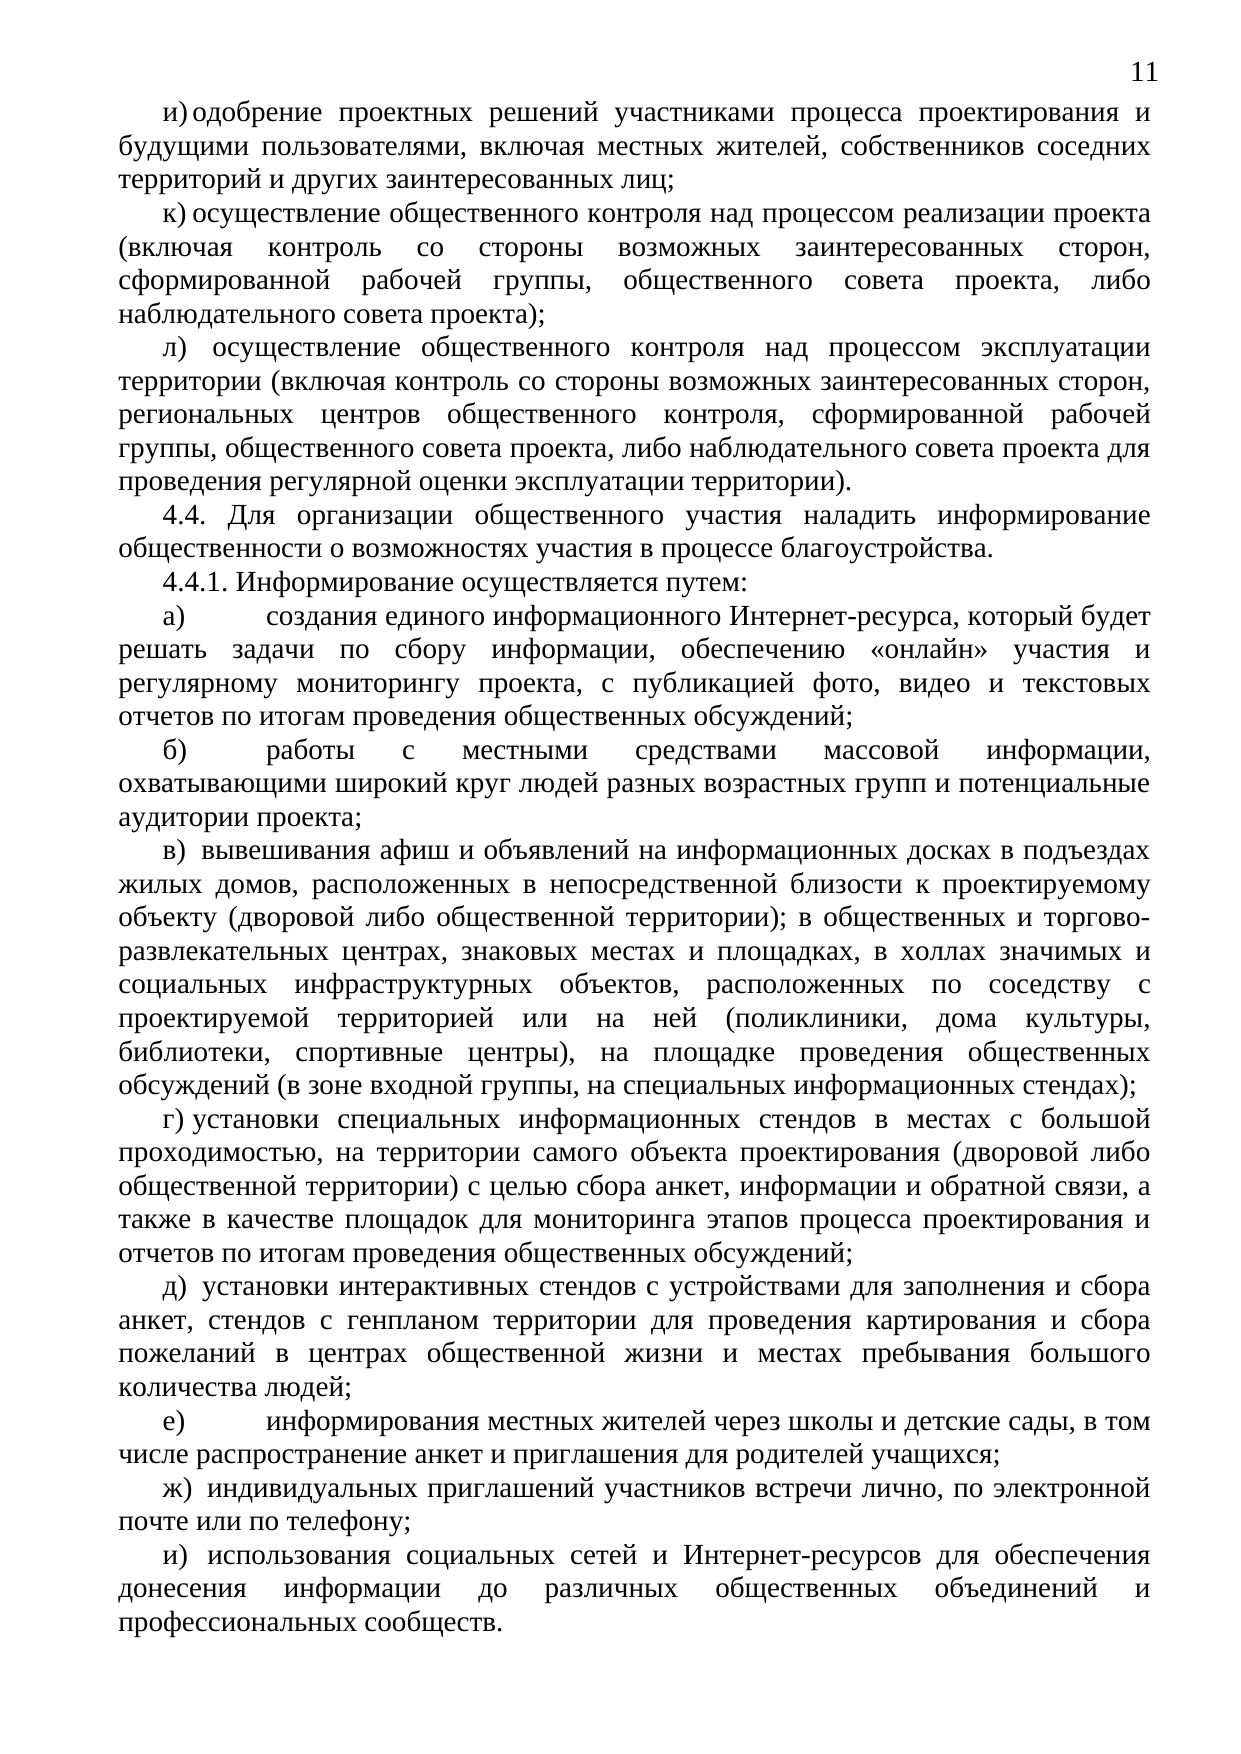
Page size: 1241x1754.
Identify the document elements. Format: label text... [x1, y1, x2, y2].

text в) вывешивания афиш и объявлений на информационных досках в подъездах жилых домов, расположенных в непосредственной близости к проектируемому объекту (дворовой либо общественной территории); в общественных и торгово-развлекательных центрах, знаковых местах и площадках, в холлах значимых и социальных инфраструктурных объектов, расположенных по соседству с проектируемой территорией или на ней (поликлиники, дома культуры, библиотеки, спортивные центры), на площадке проведения общественных обсуждений (в зоне входной группы, на специальных информационных стендах); [118, 832, 1152, 1101]
text а) создания единого информационного Интернет-ресурса, который будет решать задачи по сбору информации, обеспечению «онлайн» участия и регулярному мониторингу проекта, с публикацией фото, видео и текстовых отчетов по итогам проведения общественных обсуждений; [118, 598, 1152, 732]
text ж) индивидуальных приглашений участников встречи лично, по электронной почте или по телефону; [118, 1470, 1152, 1537]
text г) установки специальных информационных стендов в местах с большой проходимостью, на территории самого объекта проектирования (дворовой либо общественной территории) с целью сбора анкет, информации и обратной связи, а также в качестве площадок для мониторинга этапов процесса проектирования и отчетов по итогам проведения общественных обсуждений; [118, 1101, 1152, 1268]
text и) одобрение проектных решений участниками процесса проектирования и будущими пользователями, включая местных жителей, собственников соседних территорий и других заинтересованных лиц; [118, 94, 1152, 195]
text е) информирования местных жителей через школы и детские сады, в том числе распространение анкет и приглашения для родителей учащихся; [118, 1403, 1152, 1470]
text к) осуществление общественного контроля над процессом реализации проекта (включая контроль со стороны возможных заинтересованных сторон, сформированной рабочей группы, общественного совета проекта, либо наблюдательного совета проекта); [118, 195, 1152, 329]
text д) установки интерактивных стендов с устройствами для заполнения и сбора анкет, стендов с генпланом территории для проведения картирования и сбора пожеланий в центрах общественной жизни и местах пребывания большого количества людей; [118, 1268, 1152, 1403]
text 4.4.1. Информирование осуществляется путем: [118, 564, 1152, 598]
text и) использования социальных сетей и Интернет-ресурсов для обеспечения донесения информации до различных общественных объединений и профессиональных сообществ. [118, 1537, 1152, 1637]
text б) работы с местными средствами массовой информации, охватывающими широкий круг людей разных возрастных групп и потенциальные аудитории проекта; [118, 732, 1152, 832]
text 4.4. Для организации общественного участия наладить информирование общественности о возможностях участия в процессе благоустройства. [118, 497, 1152, 564]
text л) осуществление общественного контроля над процессом эксплуатации территории (включая контроль со стороны возможных заинтересованных сторон, региональных центров общественного контроля, сформированной рабочей группы, общественного совета проекта, либо наблюдательного совета проекта для проведения регулярной оценки эксплуатации территории). [118, 329, 1152, 497]
